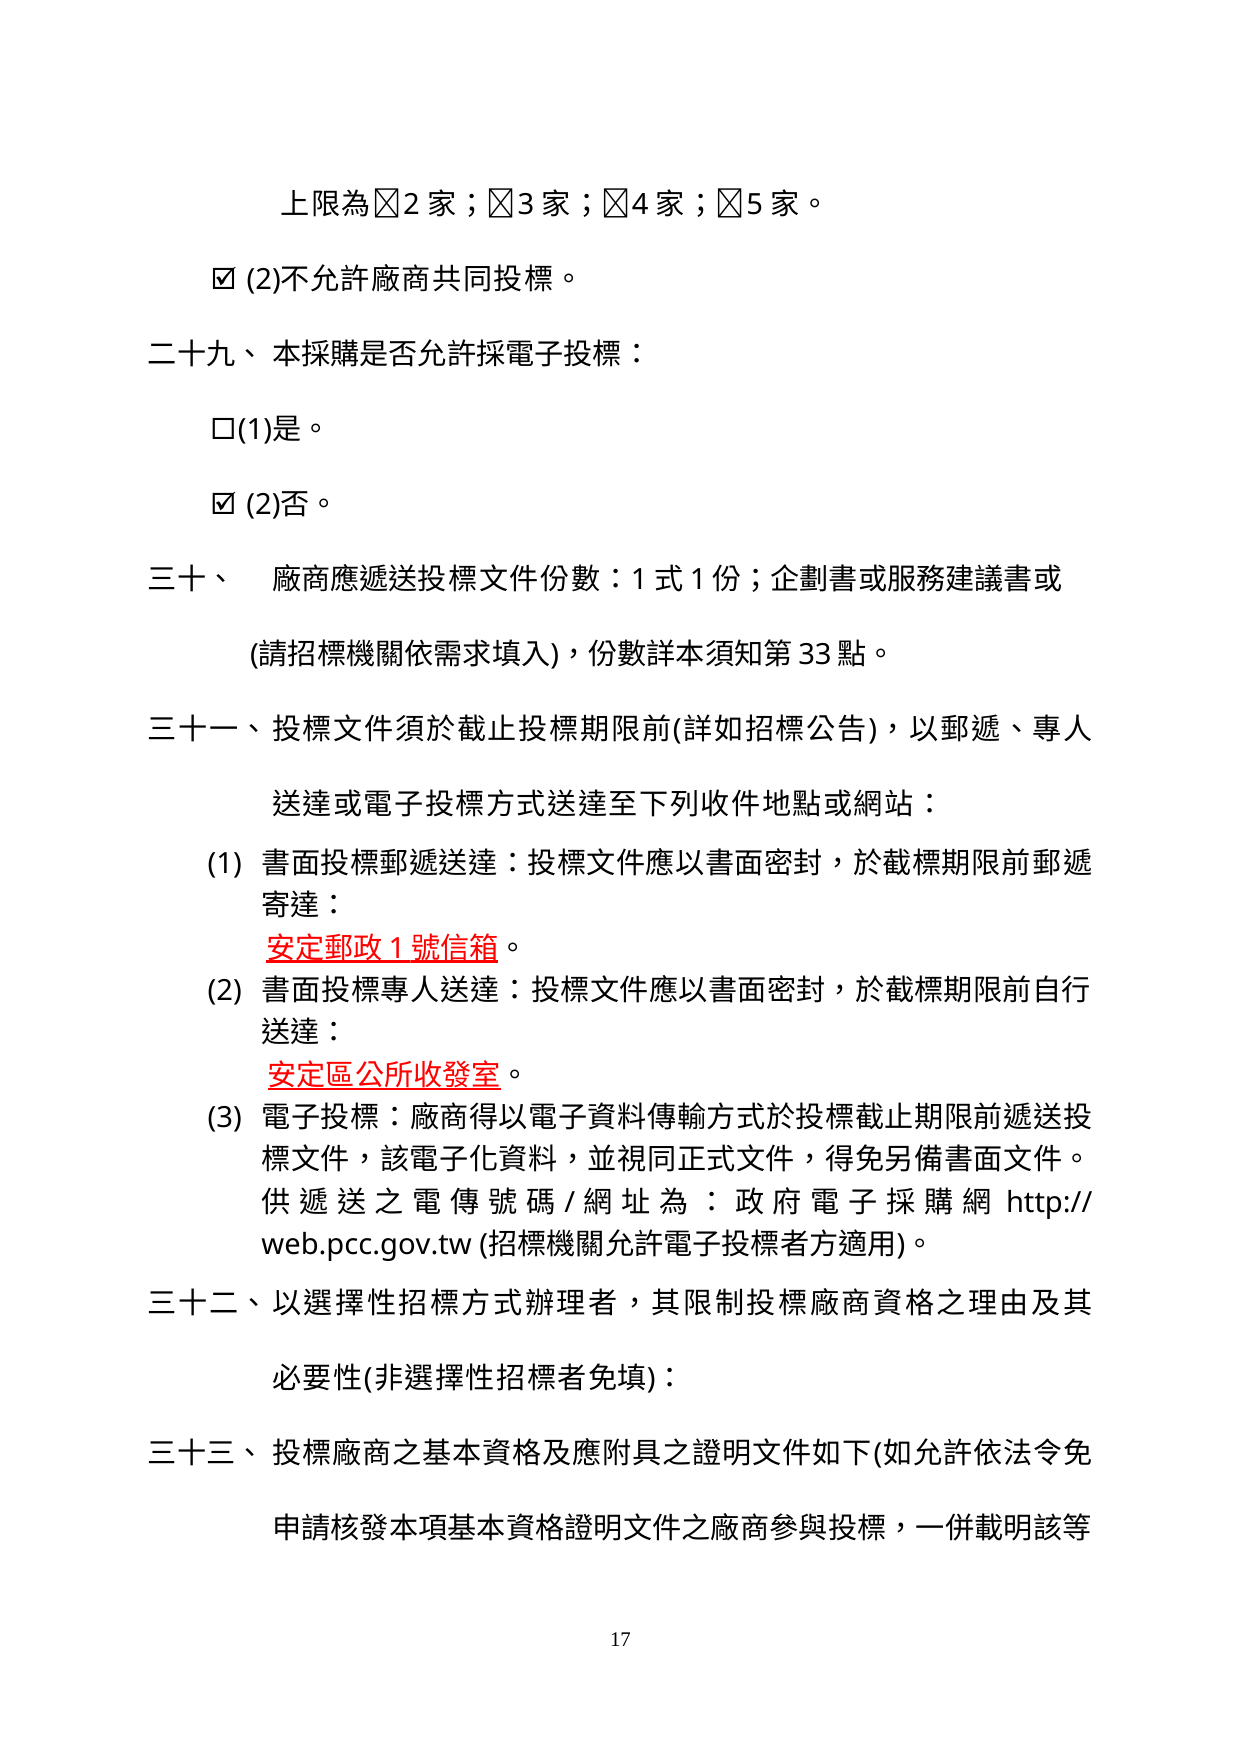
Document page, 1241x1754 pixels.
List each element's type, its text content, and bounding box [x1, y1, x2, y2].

text (1)是。 [148, 389, 1092, 464]
text (請招標機關依需求填入)，份數詳本須知第33點。 [148, 614, 1092, 689]
list 本採購是否允許採電子投標： [148, 314, 1092, 389]
list 電子投標：廠商得以電子資料傳輸方式於投標截止期限前遞送投標文件，該電子化資料，並視同正式文件，得免另備書面文件。供遞送之電傳號碼/網址為：政府電子採購網http://web.pcc.gov.tw (招標機關允許電子投標者方適用)。 [207, 1093, 1092, 1263]
text (2)否。 [148, 464, 1092, 539]
text 安定區公所收發室。 [267, 1051, 1092, 1093]
list 書面投標專人送達：投標文件應以書面密封，於截標期限前自行送達： [207, 967, 1092, 1051]
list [148, 1413, 1092, 1563]
text (2)不允許廠商共同投標。 [210, 239, 1092, 314]
text 安定郵政1號信箱。 [207, 924, 1092, 967]
list 廠商應遞送投標文件份數：1式1份；企劃書或服務建議書或 [148, 539, 1092, 614]
list 以選擇性招標方式辦理者，其限制投標廠商資格之理由及其必要性(非選擇性招標者免填)： [148, 1263, 1092, 1413]
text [207, 164, 1092, 239]
list 書面投標郵遞送達：投標文件應以書面密封，於截標期限前郵遞寄達： [207, 839, 1092, 924]
list 投標文件須於截止投標期限前(詳如招標公告)，以郵遞、專人送達或電子投標方式送達至下列收件地點或網站： [148, 689, 1092, 839]
